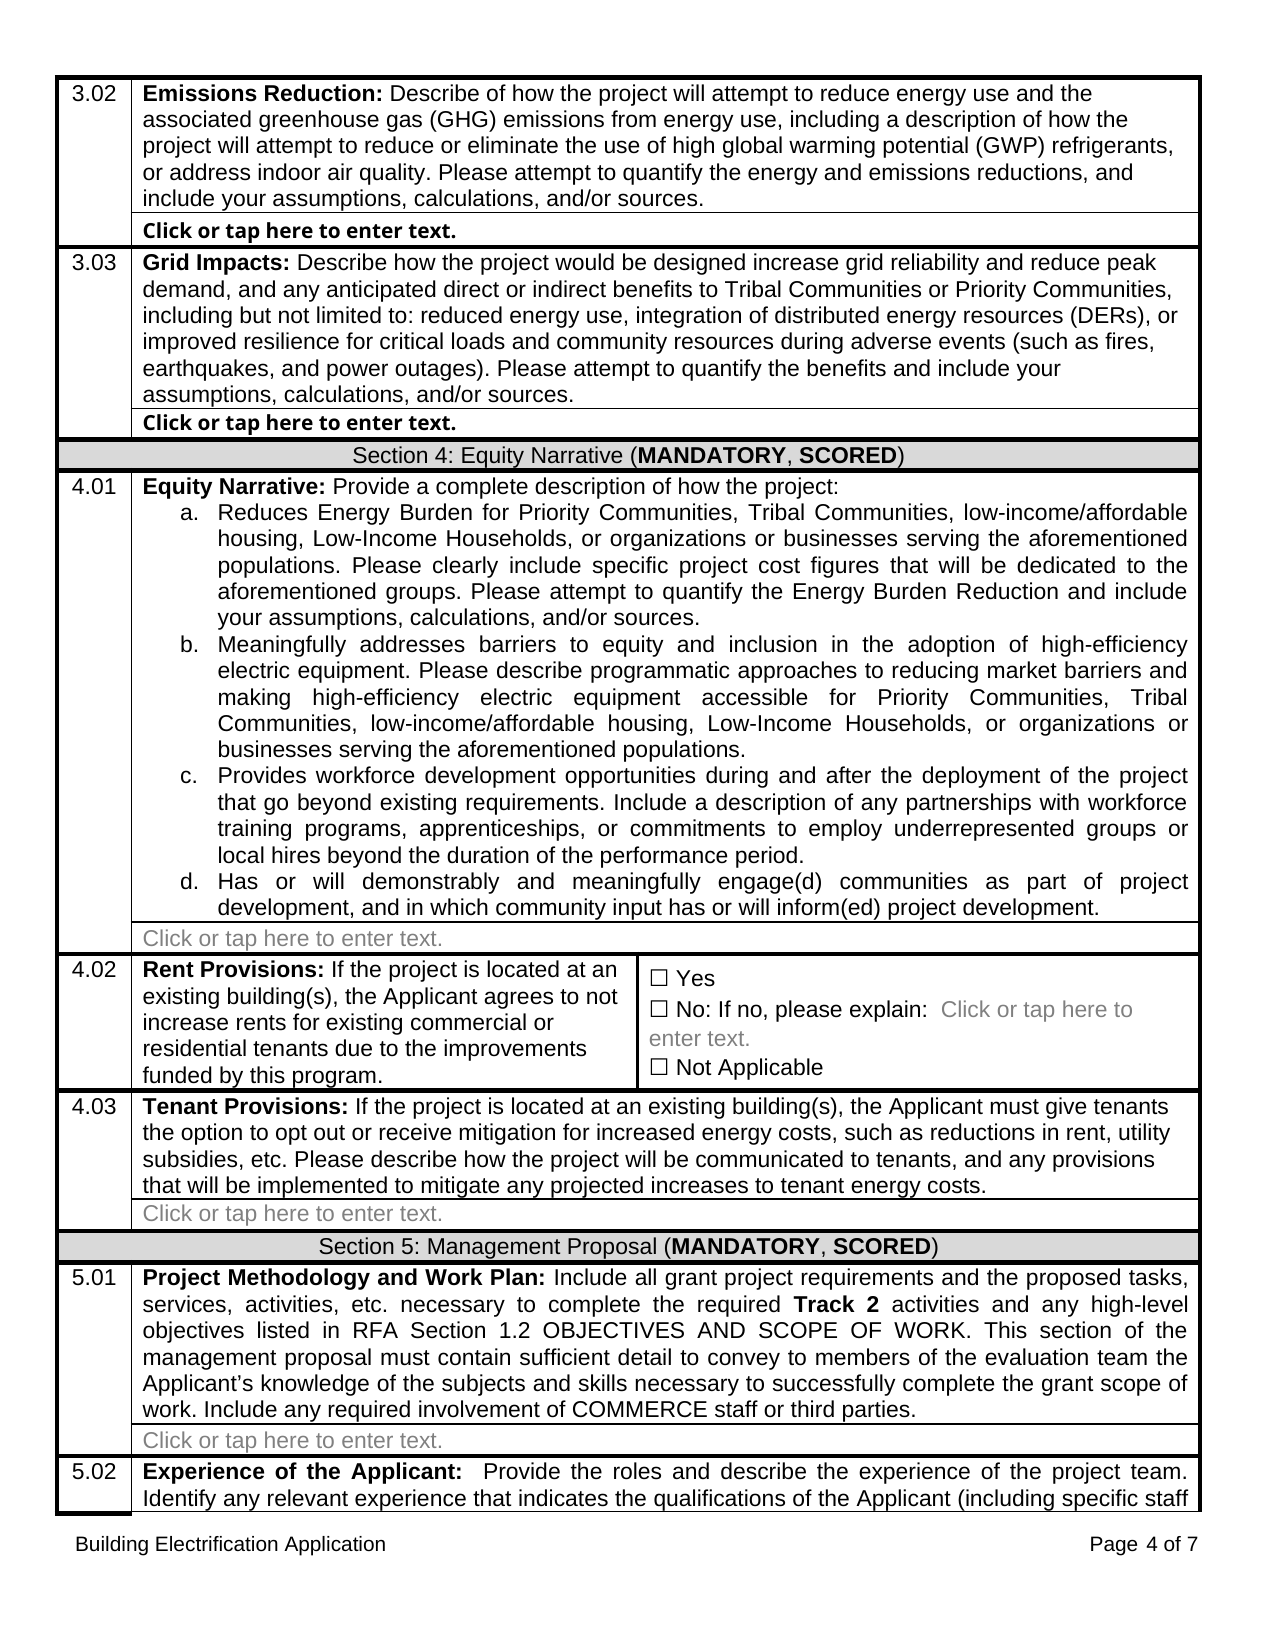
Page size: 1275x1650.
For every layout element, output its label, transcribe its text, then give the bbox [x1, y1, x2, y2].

table_cell [132, 923, 1198, 952]
table_cell 4.02 [59, 956, 131, 1088]
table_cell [132, 1458, 1198, 1511]
table_cell Equity Narrative: Provide a complete description of how the project: Reduces Energy Burden for Priority Communities, Tribal Communities, low-income/affordable housing, Low-Income Households, or organizations or businesses serving the aforementioned populations. Please clearly include specific project cost figures that will be dedicated to the aforementioned groups. Please attempt to quantify the Energy Burden Reduction and include your assumptions, calculations, and/or sources. Meaningfully addresses barriers to equity and inclusion in the adoption of high-efficiency electric equipment. Please describe programmatic approaches to reducing market barriers and making high-efficiency electric equipment accessible for Priority Communities, Tribal Communities, low-income/affordable housing, Low-Income Households, or organizations or businesses serving the aforementioned populations. Provides workforce development opportunities during and after the deployment of the project that go beyond existing requirements. Include a description of any partnerships with workforce training programs, apprenticeships, or commitments to employ underrepresented groups or local hires beyond the duration of the performance period. Has or will demonstrably and meaningfully engage(d) communities as part of project development, and in which community input has or will inform(ed) project development. [132, 473, 1198, 921]
table_cell 3.02 [59, 80, 131, 244]
table_cell 4.03 [59, 1093, 131, 1229]
table_cell Section 5: Management Proposal (MANDATORY, SCORED) [59, 1233, 1198, 1260]
table_cell Rent Provisions: If the project is located at an existing building(s), the Applicant agrees to not increase rents for existing commercial or residential tenants due to the improvements funded by this program. [132, 956, 636, 1088]
table_cell 5.01 [59, 1265, 131, 1453]
table_cell [132, 409, 1198, 437]
table_cell Yes No: If no, please explain: Not Applicable [639, 956, 1198, 1088]
table_cell Project Methodology and Work Plan: Include all grant project requirements and the proposed tasks, services, activities, etc. necessary to complete the required Track 2 activities and any high-level objectives listed in RFA Section 1.2 OBJECTIVES AND SCOPE OF WORK. This section of the management proposal must contain sufficient detail to convey to members of the evaluation team the Applicant’s knowledge of the subjects and skills necessary to successfully complete the grant scope of work. Include any required involvement of COMMERCE staff or third parties. [132, 1265, 1198, 1422]
table_cell [132, 1425, 1198, 1453]
table_cell [132, 213, 1198, 244]
table_cell Tenant Provisions: If the project is located at an existing building(s), the Applicant must give tenants the option to opt out or receive mitigation for increased energy costs, such as reductions in rent, utility subsidies, etc. Please describe how the project will be communicated to tenants, and any provisions that will be implemented to mitigate any projected increases to tenant energy costs. [132, 1093, 1198, 1198]
table_cell Emissions Reduction: Describe of how the project will attempt to reduce energy use and the associated greenhouse gas (GHG) emissions from energy use, including a description of how the project will attempt to reduce or eliminate the use of high global warming potential (GWP) refrigerants, or address indoor air quality. Please attempt to quantify the energy and emissions reductions, and include your assumptions, calculations, and/or sources. [132, 80, 1198, 211]
table_cell 4.01 [59, 473, 131, 952]
table_cell 3.03 [59, 249, 131, 437]
table_cell 5.02 [59, 1458, 131, 1511]
table_cell [132, 1200, 1198, 1229]
table_cell Section 4: Equity Narrative (MANDATORY, SCORED) [59, 442, 1198, 468]
table_cell Grid Impacts: Describe how the project would be designed increase grid reliability and reduce peak demand, and any anticipated direct or indirect benefits to Tribal Communities or Priority Communities, including but not limited to: reduced energy use, integration of distributed energy resources (DERs), or improved resilience for critical loads and community resources during adverse events (such as fires, earthquakes, and power outages). Please attempt to quantify the benefits and include your assumptions, calculations, and/or sources. [132, 249, 1198, 407]
